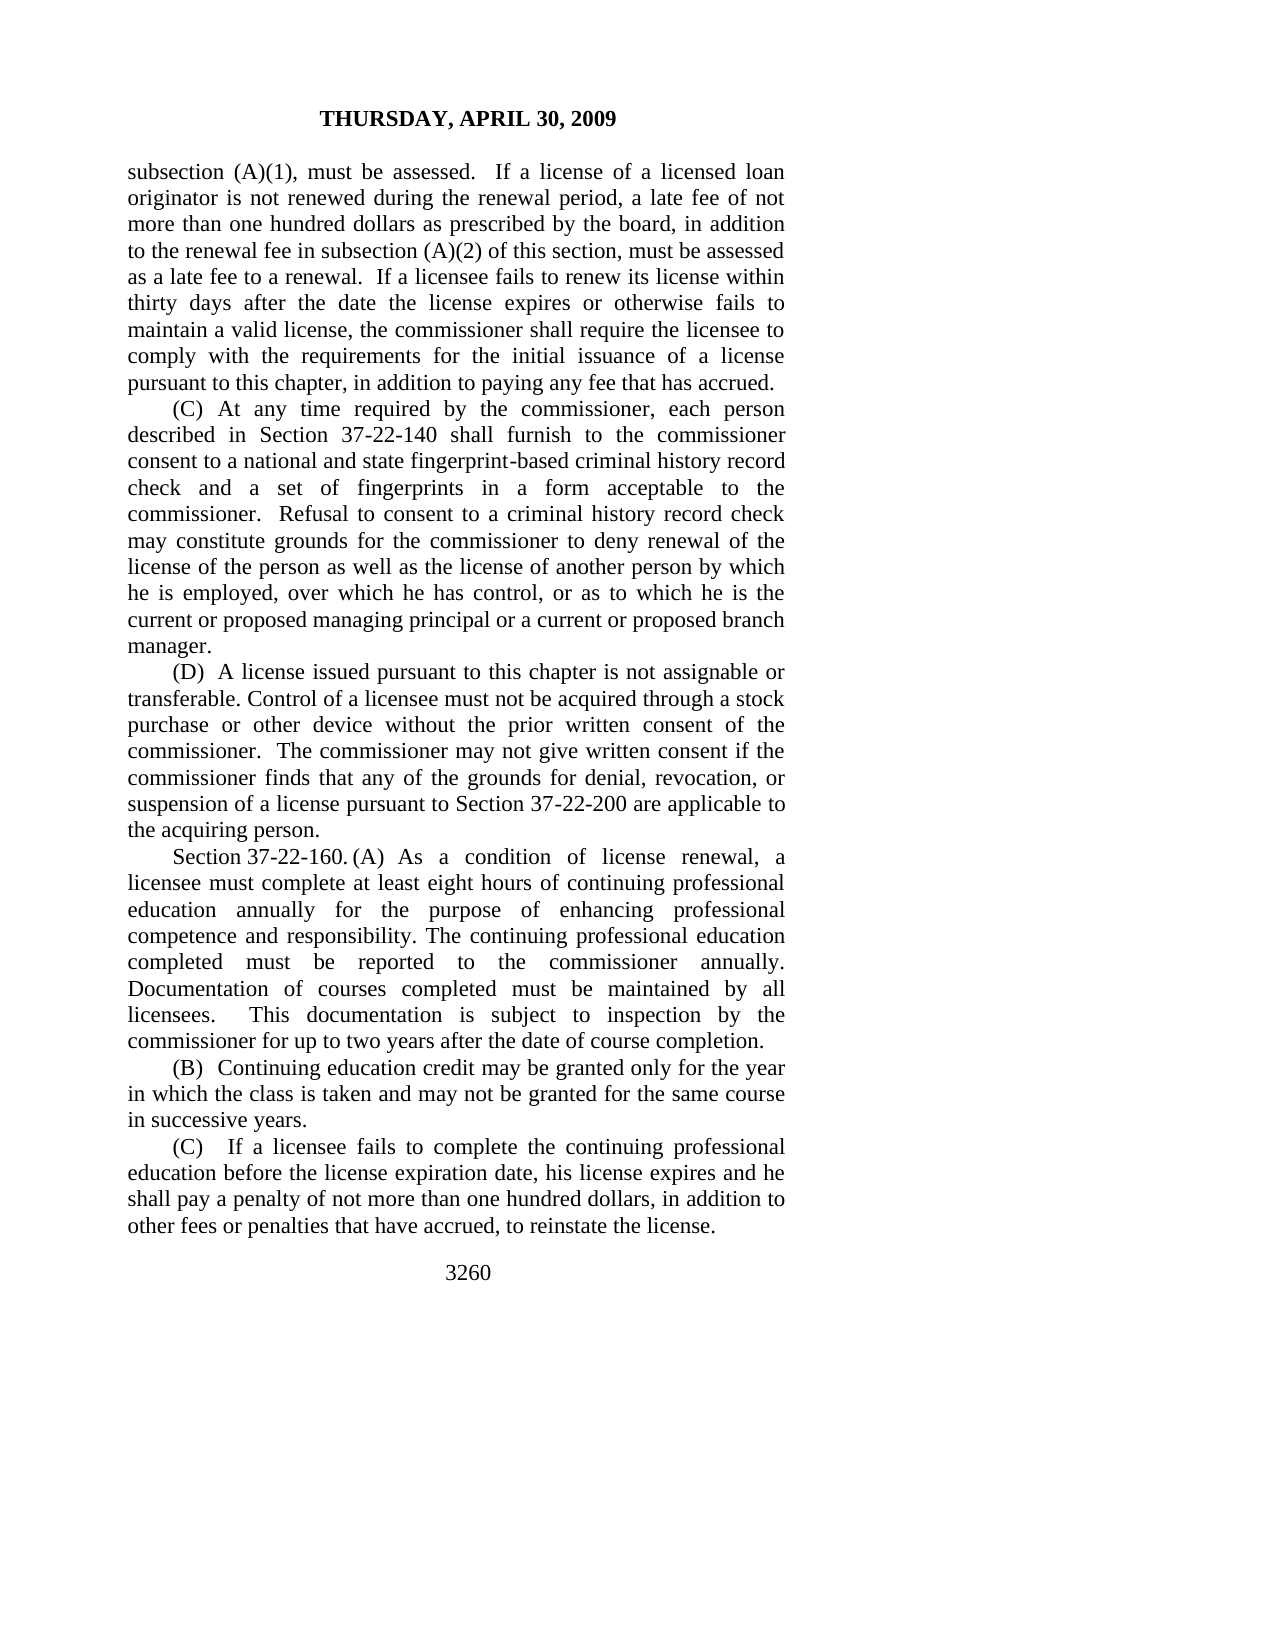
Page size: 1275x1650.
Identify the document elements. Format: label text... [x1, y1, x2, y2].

text (C) At any time required by the commissioner, each person described in Section 37-22-140 shall furnish to the commissioner consent to a national and state fingerprint-based criminal history record check and a set of fingerprints in a form acceptable to the commissioner. Refusal to consent to a criminal history record check may constitute grounds for the commissioner to deny renewal of the license of the person as well as the license of another person by which he is employed, over which he has control, or as to which he is the current or proposed managing principal or a current or proposed branch manager. [127, 395, 786, 658]
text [127, 158, 786, 395]
text (B) Continuing education credit may be granted only for the year in which the class is taken and may not be granted for the same course in successive years. [127, 1054, 786, 1133]
text (C) If a licensee fails to complete the continuing professional education before the license expiration date, his license expires and he shall pay a penalty of not more than one hundred dollars, in addition to other fees or penalties that have accrued, to reinstate the license. [127, 1133, 786, 1238]
text Section 37-22-160. (A) As a condition of license renewal, a licensee must complete at least eight hours of continuing professional education annually for the purpose of enhancing professional competence and responsibility. The continuing professional education completed must be reported to the commissioner annually. Documentation of courses completed must be maintained by all licensees. This documentation is subject to inspection by the commissioner for up to two years after the date of course completion. [127, 843, 786, 1054]
text (D) A license issued pursuant to this chapter is not assignable or transferable. Control of a licensee must not be acquired through a stock purchase or other device without the prior written consent of the commissioner. The commissioner may not give written consent if the commissioner finds that any of the grounds for denial, revocation, or suspension of a license pursuant to Section 37-22-200 are applicable to the acquiring person. [127, 658, 786, 843]
